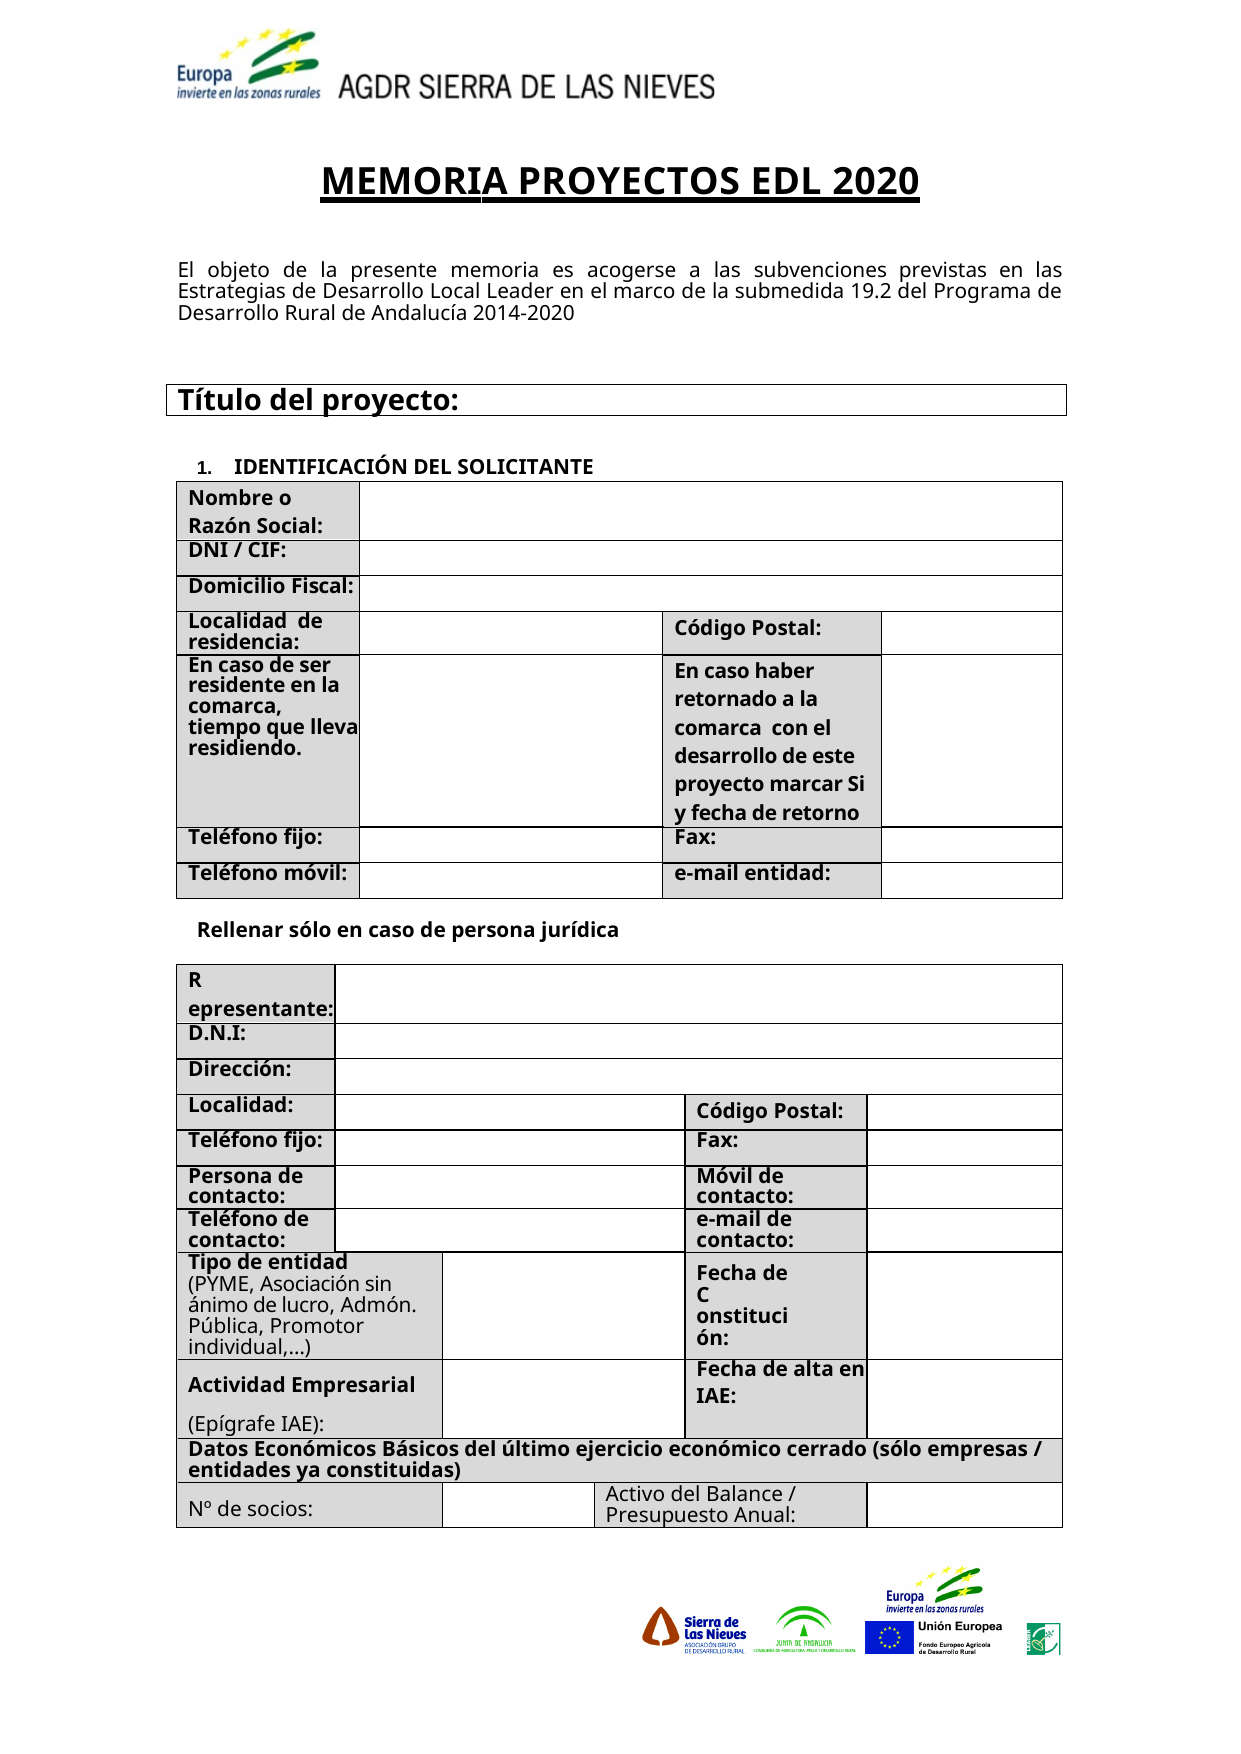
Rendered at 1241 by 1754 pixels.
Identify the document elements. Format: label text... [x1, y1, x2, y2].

table_cell [443, 1360, 684, 1438]
table_cell En caso de ser residente en la comarca, tiempo que lleva residiendo. [177, 656, 359, 826]
table_cell Móvil de contacto: [686, 1167, 866, 1208]
table_cell [882, 612, 1062, 654]
table_cell [868, 1166, 1062, 1208]
table_cell Localidad: [177, 1095, 334, 1129]
table_header [360, 482, 1062, 539]
table_cell D.N.I: [177, 1024, 334, 1058]
table_cell e-mail de contacto: [686, 1210, 866, 1251]
table_cell Fax: [686, 1131, 866, 1165]
table_cell [360, 828, 662, 862]
table_cell [882, 863, 1062, 898]
table_cell Teléfono móvil: [177, 864, 359, 898]
table_cell [443, 1483, 594, 1527]
table_cell [868, 1253, 1062, 1359]
table_cell DNI / CIF: [177, 541, 359, 575]
table_cell Persona de contacto: [177, 1167, 334, 1208]
table_cell [336, 1166, 684, 1208]
text El objeto de la presente memoria es acogerse a las subvenciones previstas en las Estrategias de Desarrollo Local Leader en el marco de la submedida 19.2 del Programa de Desarrollo Rural de Andalucía 2014-2020 [177, 260, 1063, 324]
table_cell [336, 1024, 1062, 1058]
table_cell Dirección: [177, 1060, 334, 1094]
table_cell [336, 1095, 684, 1129]
table_cell [868, 1483, 1062, 1527]
table_cell Datos Económicos Básicos del último ejercicio económico cerrado (sólo empresas / entidades ya constituidas) [177, 1439, 1062, 1482]
table_cell Domicilio Fiscal: [177, 577, 359, 611]
table_cell Tipo de entidad (PYME, Asociación sin ánimo de lucro, Admón. Pública, Promotor individual,…) [177, 1253, 442, 1359]
table_cell e-mail entidad: [663, 864, 881, 898]
table_cell Código Postal: [663, 612, 881, 654]
picture [621, 1559, 1064, 1660]
table_cell [882, 828, 1062, 862]
table_cell [336, 1131, 684, 1165]
table_cell [443, 1253, 684, 1359]
table_cell Activo del Balance / Presupuesto Anual: [595, 1483, 866, 1527]
table_header Título del proyecto: [167, 385, 1066, 415]
table_cell [360, 576, 1062, 611]
table_cell [360, 612, 662, 654]
text MEMORIA PROYECTOS EDL 2020 [177, 154, 1063, 205]
table_cell [868, 1131, 1062, 1165]
table_cell En caso haber retornado a la comarca con el desarrollo de este proyecto marcar Si y fecha de retorno [663, 656, 881, 826]
table_cell Código Postal: [686, 1095, 866, 1129]
text Rellenar sólo en caso de persona jurídica [197, 921, 1063, 942]
table_cell Teléfono fijo: [177, 1131, 334, 1165]
table_cell Actividad Empresarial (Epígrafe IAE): [177, 1360, 442, 1438]
table_cell [360, 863, 662, 898]
table_cell Nº de socios: [177, 1483, 442, 1527]
table_cell Localidad de residencia: [177, 612, 359, 654]
picture [177, 28, 715, 99]
table_cell [882, 655, 1062, 826]
table_cell [336, 1209, 684, 1251]
table_cell [868, 1095, 1062, 1129]
table_cell [336, 1059, 1062, 1094]
table_cell Fecha de Constitución: [686, 1253, 866, 1359]
table_cell Teléfono fijo: [177, 828, 359, 862]
table_cell [360, 655, 662, 826]
table_header [336, 965, 1062, 1022]
table_cell Teléfono de contacto: [177, 1210, 334, 1251]
list IDENTIFICACIÓN DEL SOLICITANTE [197, 452, 1063, 481]
table_cell [868, 1209, 1062, 1251]
table_cell [360, 541, 1062, 575]
table_header Nombre o Razón Social: [177, 482, 359, 539]
table_cell Fax: [663, 828, 881, 862]
table_cell [868, 1360, 1062, 1438]
table_cell Fecha de alta en IAE: [686, 1360, 866, 1438]
table_header Representante: [177, 965, 334, 1022]
